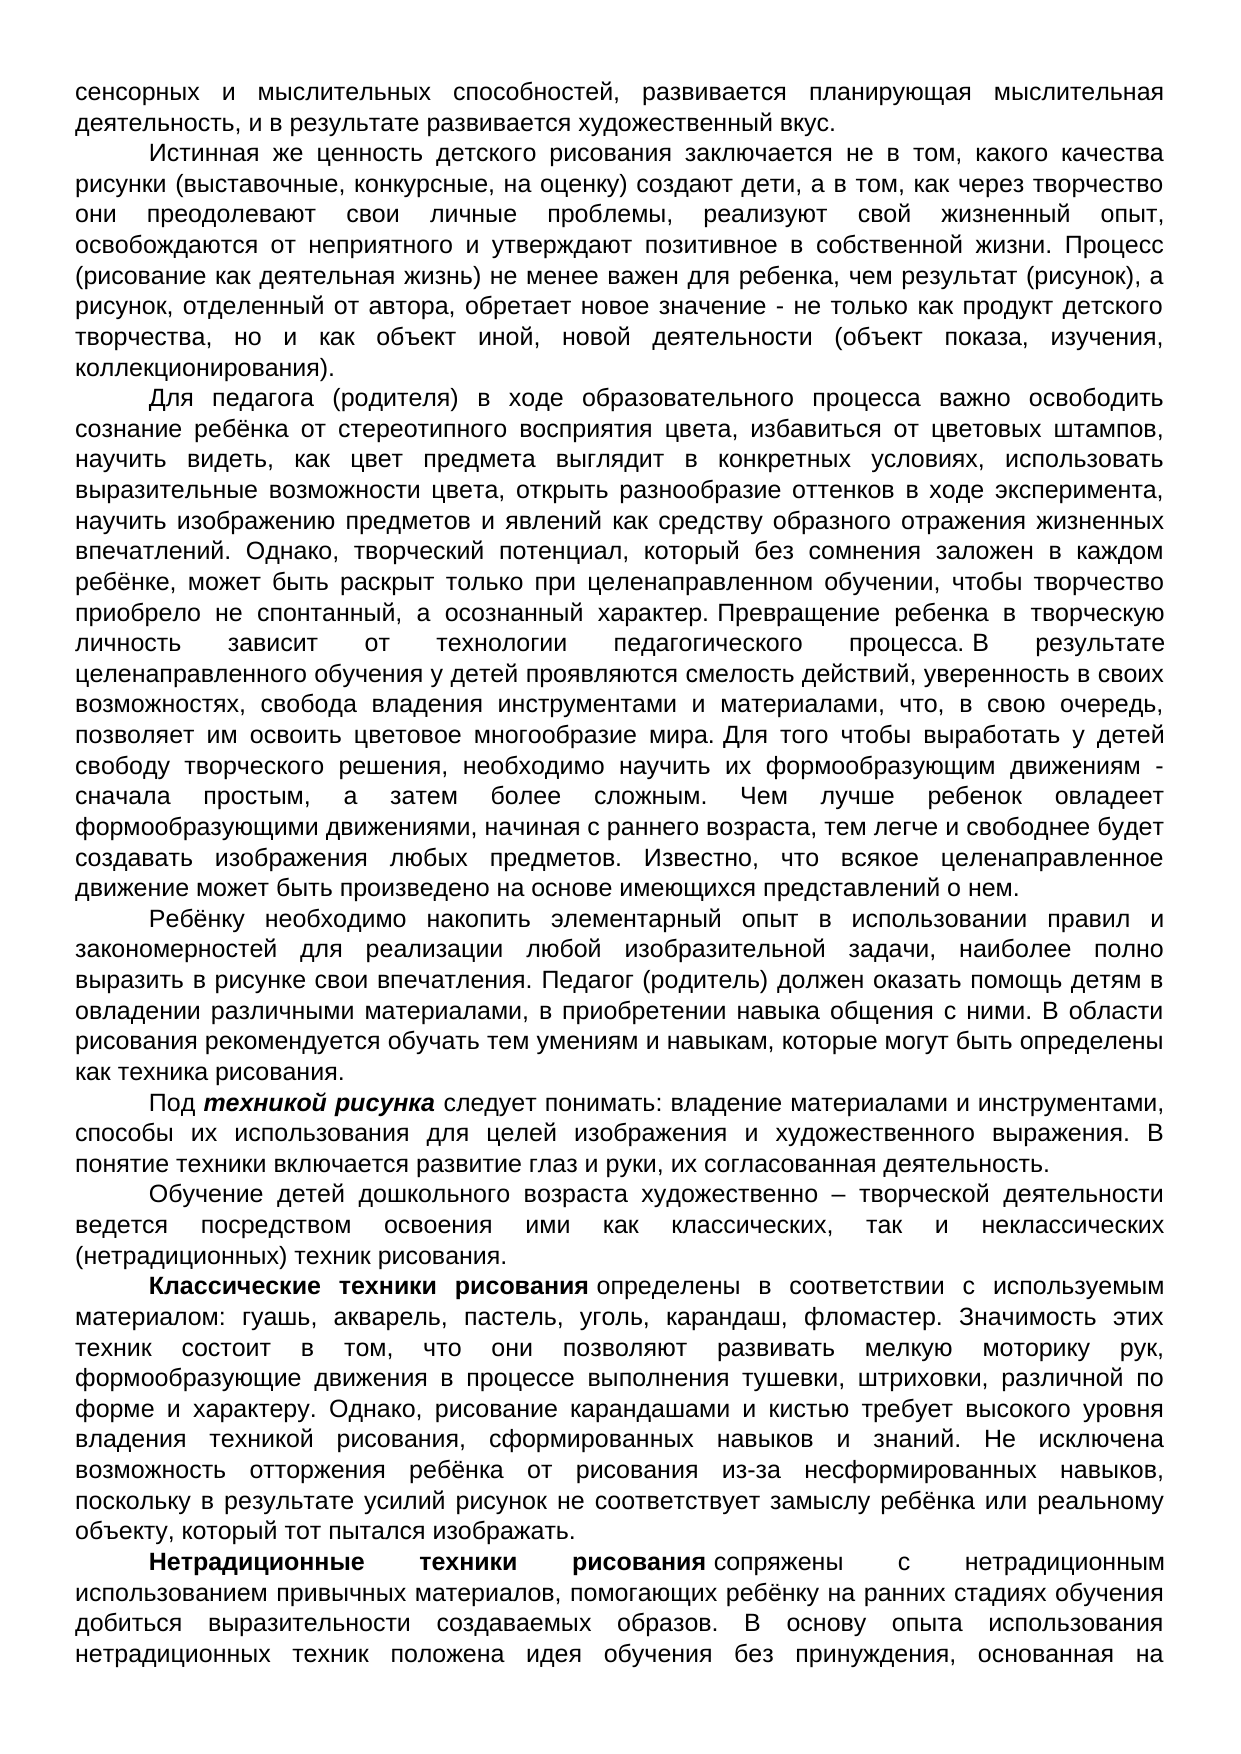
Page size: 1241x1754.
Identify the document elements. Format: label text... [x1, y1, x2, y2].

text Ребёнку необходимо накопить элементарный опыт в использовании правил и закономерностей для реализации любой изобразительной задачи, наиболее полно выразить в рисунке свои впечатления. Педагог (родитель) должен оказать помощь детям в овладении различными материалами, в приобретении навыка общения с ними. В области рисования рекомендуется обучать тем умениям и навыкам, которые могут быть определены как техника рисования. [75, 902, 1165, 1086]
text Обучение детей дошкольного возраста художественно – творческой деятельности ведется посредством освоения ими как классических, так и неклассических (нетрадиционных) техник рисования. [75, 1177, 1165, 1269]
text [75, 1545, 1165, 1667]
text Истинная же ценность детского рисования заключается не в том, какого качества рисунки (выставочные, конкурсные, на оценку) создают дети, а в том, как через творчество они преодолевают свои личные проблемы, реализуют свой жизненный опыт, освобождаются от неприятного и утверждают позитивное в собственной жизни. Процесс (рисование как деятельная жизнь) не менее важен для ребенка, чем результат (рисунок), а рисунок, отделенный от автора, обретает новое значение - не только как продукт детского творчества, но и как объект иной, новой деятельности (объект показа, изучения, коллекционирования). [75, 136, 1165, 381]
text Под техникой рисунка следует понимать: владение материалами и инструментами, способы их использования для целей изображения и художественного выражения. В понятие техники включается развитие глаз и руки, их согласованная деятельность. [75, 1086, 1165, 1177]
text Классические техники рисования определены в соответствии с используемым материалом: гуашь, акварель, пастель, уголь, карандаш, фломастер. Значимость этих техник состоит в том, что они позволяют развивать мелкую моторику рук, формообразующие движения в процессе выполнения тушевки, штриховки, различной по форме и характеру. Однако, рисование карандашами и кистью требует высокого уровня владения техникой рисования, сформированных навыков и знаний. Не исключена возможность отторжения ребёнка от рисования из-за несформированных навыков, поскольку в результате усилий рисунок не соответствует замыслу ребёнка или реальному объекту, который тот пытался изображать. [75, 1269, 1165, 1545]
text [75, 75, 1165, 136]
text Для педагога (родителя) в ходе образовательного процесса важно освободить сознание ребёнка от стереотипного восприятия цвета, избавиться от цветовых штампов, научить видеть, как цвет предмета выглядит в конкретных условиях, использовать выразительные возможности цвета, открыть разнообразие оттенков в ходе эксперимента, научить изображению предметов и явлений как средству образного отражения жизненных впечатлений. Однако, творческий потенциал, который без сомнения заложен в каждом ребёнке, может быть раскрыт только при целенаправленном обучении, чтобы творчество приобрело не спонтанный, а осознанный характер. Превращение ребенка в творческую личность зависит от технологии педагогического процесса. В результате целенаправленного обучения у детей проявляются смелость действий, уверенность в своих возможностях, свобода владения инструментами и материалами, что, в свою очередь, позволяет им освоить цветовое многообразие мира. Для того чтобы выработать у детей свободу творческого решения, необходимо научить их формообразующим движениям - сначала простым, а затем более сложным. Чем лучше ребенок овладеет формообразующими движениями, начиная с раннего возраста, тем легче и свободнее будет создавать изображения любых предметов. Известно, что всякое целенаправленное движение может быть произведено на основе имеющихся представлений о нем. [75, 381, 1165, 902]
